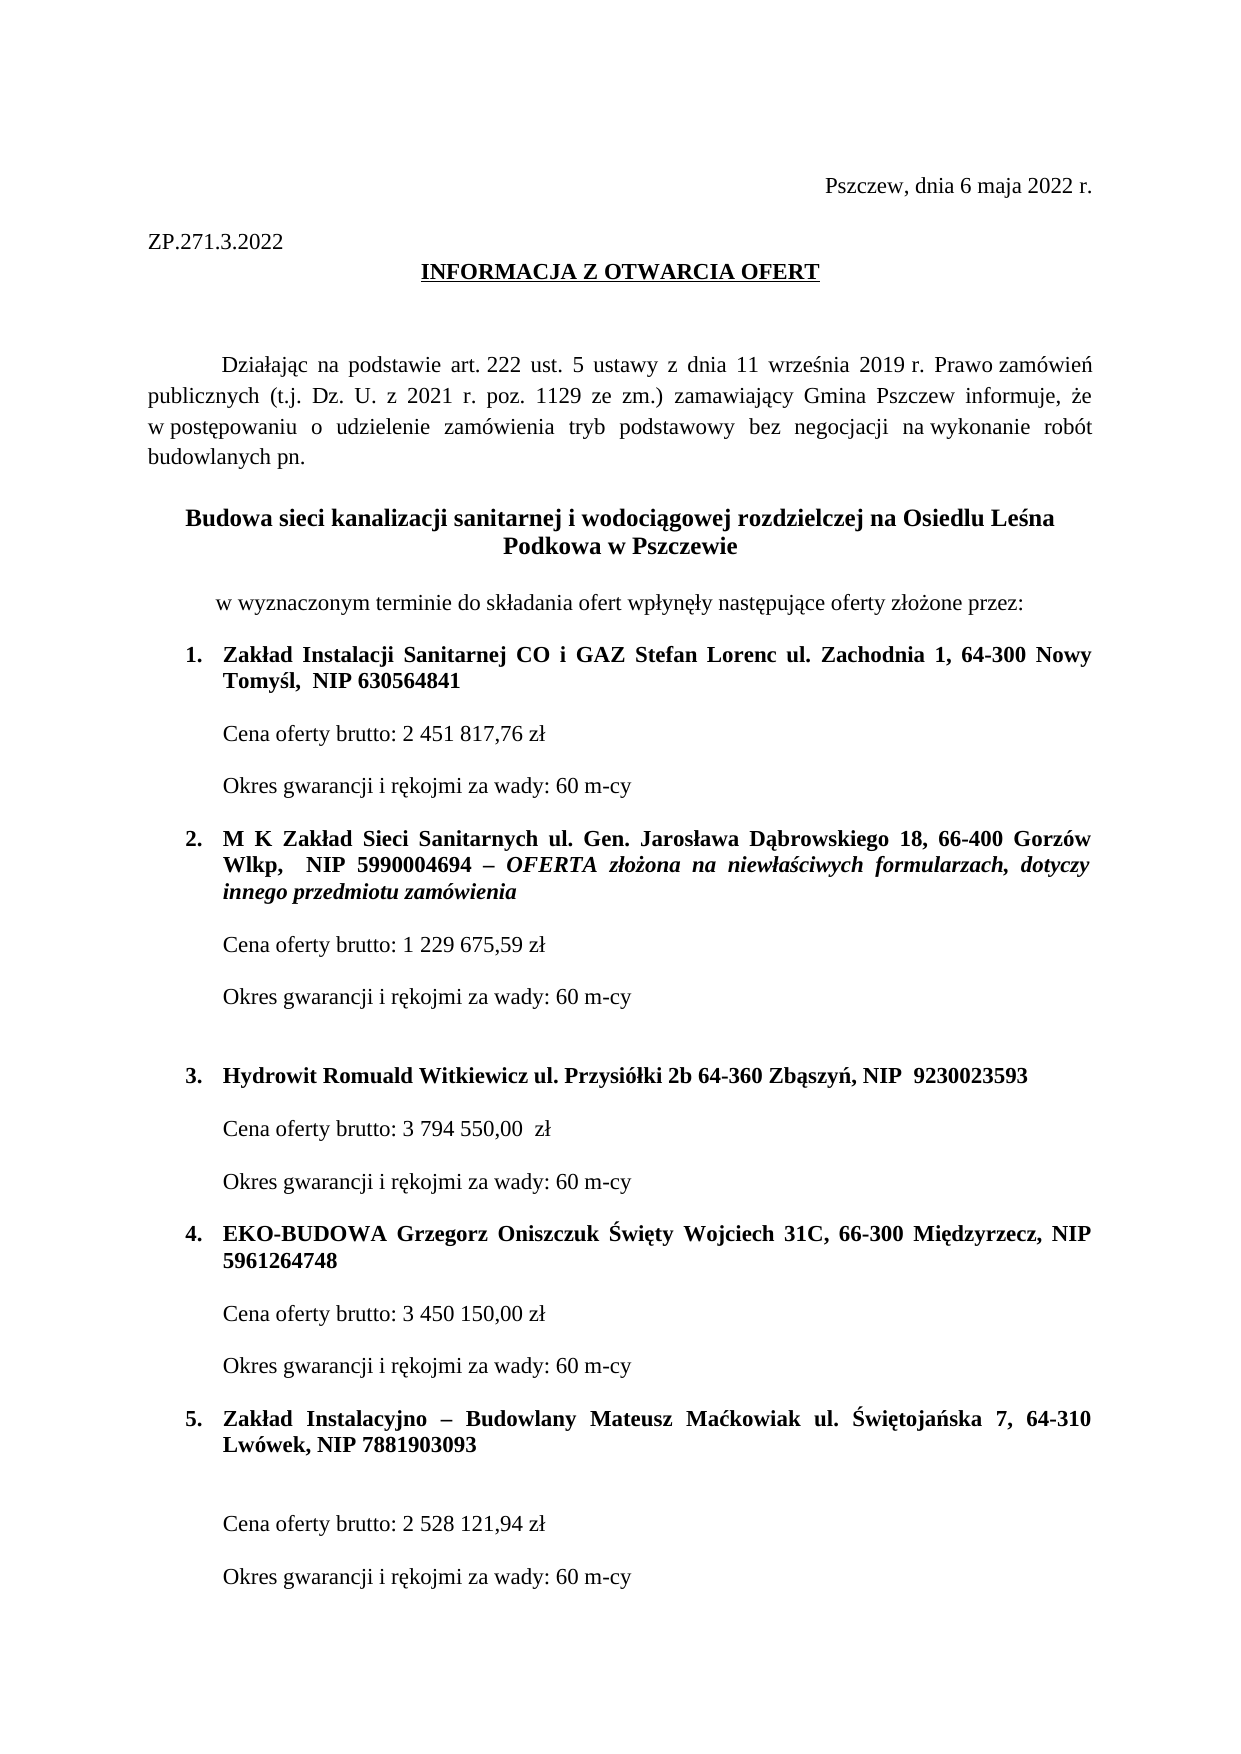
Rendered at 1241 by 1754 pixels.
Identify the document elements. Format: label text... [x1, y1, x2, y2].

list Okres gwarancji i rękojmi za wady: 60 m-cy [223, 983, 1093, 1010]
text ZP.271.3.2022 [148, 228, 1093, 254]
list EKO-BUDOWA Grzegorz Oniszczuk Święty Wojciech 31C, 66-300 Międzyrzecz, NIP 5961264748 [185, 1221, 1093, 1273]
list Zakład Instalacji Sanitarnej CO i GAZ Stefan Lorenc ul. Zachodnia 1, 64-300 Nowy Tomyśl, NIP 630564841 [185, 641, 1093, 693]
text INFORMACJA Z OTWARCIA OFERT [148, 258, 1093, 284]
list Okres gwarancji i rękojmi za wady: 60 m-cy [223, 1168, 1093, 1194]
list M K Zakład Sieci Sanitarnych ul. Gen. Jarosława Dąbrowskiego 18, 66-400 Gorzów Wlkp, NIP 5990004694 – OFERTA złożona na niewłaściwych formularzach, dotyczy innego przedmiotu zamówienia [185, 825, 1093, 904]
list Cena oferty brutto: 1 229 675,59 zł [223, 931, 1093, 957]
list Okres gwarancji i rękojmi za wady: 60 m-cy [223, 772, 1093, 799]
list Okres gwarancji i rękojmi za wady: 60 m-cy [223, 1352, 1093, 1379]
text Budowa sieci kanalizacji sanitarnej i wodociągowej rozdzielczej na Osiedlu Leśna Podkowa w Pszczewie [148, 503, 1093, 560]
text Działając na podstawie art. 222 ust. 5 ustawy z dnia 11 września 2019 r. Prawo zamówień publicznych (t.j. Dz. U. z 2021 r. poz. 1129 ze zm.) zamawiający Gmina Pszczew informuje, że w postępowaniu o udzielenie zamówienia tryb podstawowy bez negocjacji na wykonanie robót budowlanych pn. [148, 351, 1093, 470]
list Okres gwarancji i rękojmi za wady: 60 m-cy [223, 1563, 1093, 1589]
list Zakład Instalacyjno – Budowlany Mateusz Maćkowiak ul. Świętojańska 7, 64-310 Lwówek, NIP 7881903093 [185, 1405, 1093, 1458]
list Cena oferty brutto: 2 451 817,76 zł [223, 720, 1093, 746]
list Cena oferty brutto: 3 450 150,00 zł [223, 1299, 1093, 1326]
list Hydrowit Romuald Witkiewicz ul. Przysiółki 2b 64-360 Zbąszyń, NIP 9230023593 [185, 1062, 1093, 1089]
list Cena oferty brutto: 2 528 121,94 zł [223, 1510, 1093, 1537]
text w wyznaczonym terminie do składania ofert wpłynęły następujące oferty złożone przez: [148, 589, 1093, 616]
text Pszczew, dnia 6 maja 2022 r. [148, 173, 1093, 199]
list Cena oferty brutto: 3 794 550,00 zł [223, 1115, 1093, 1141]
